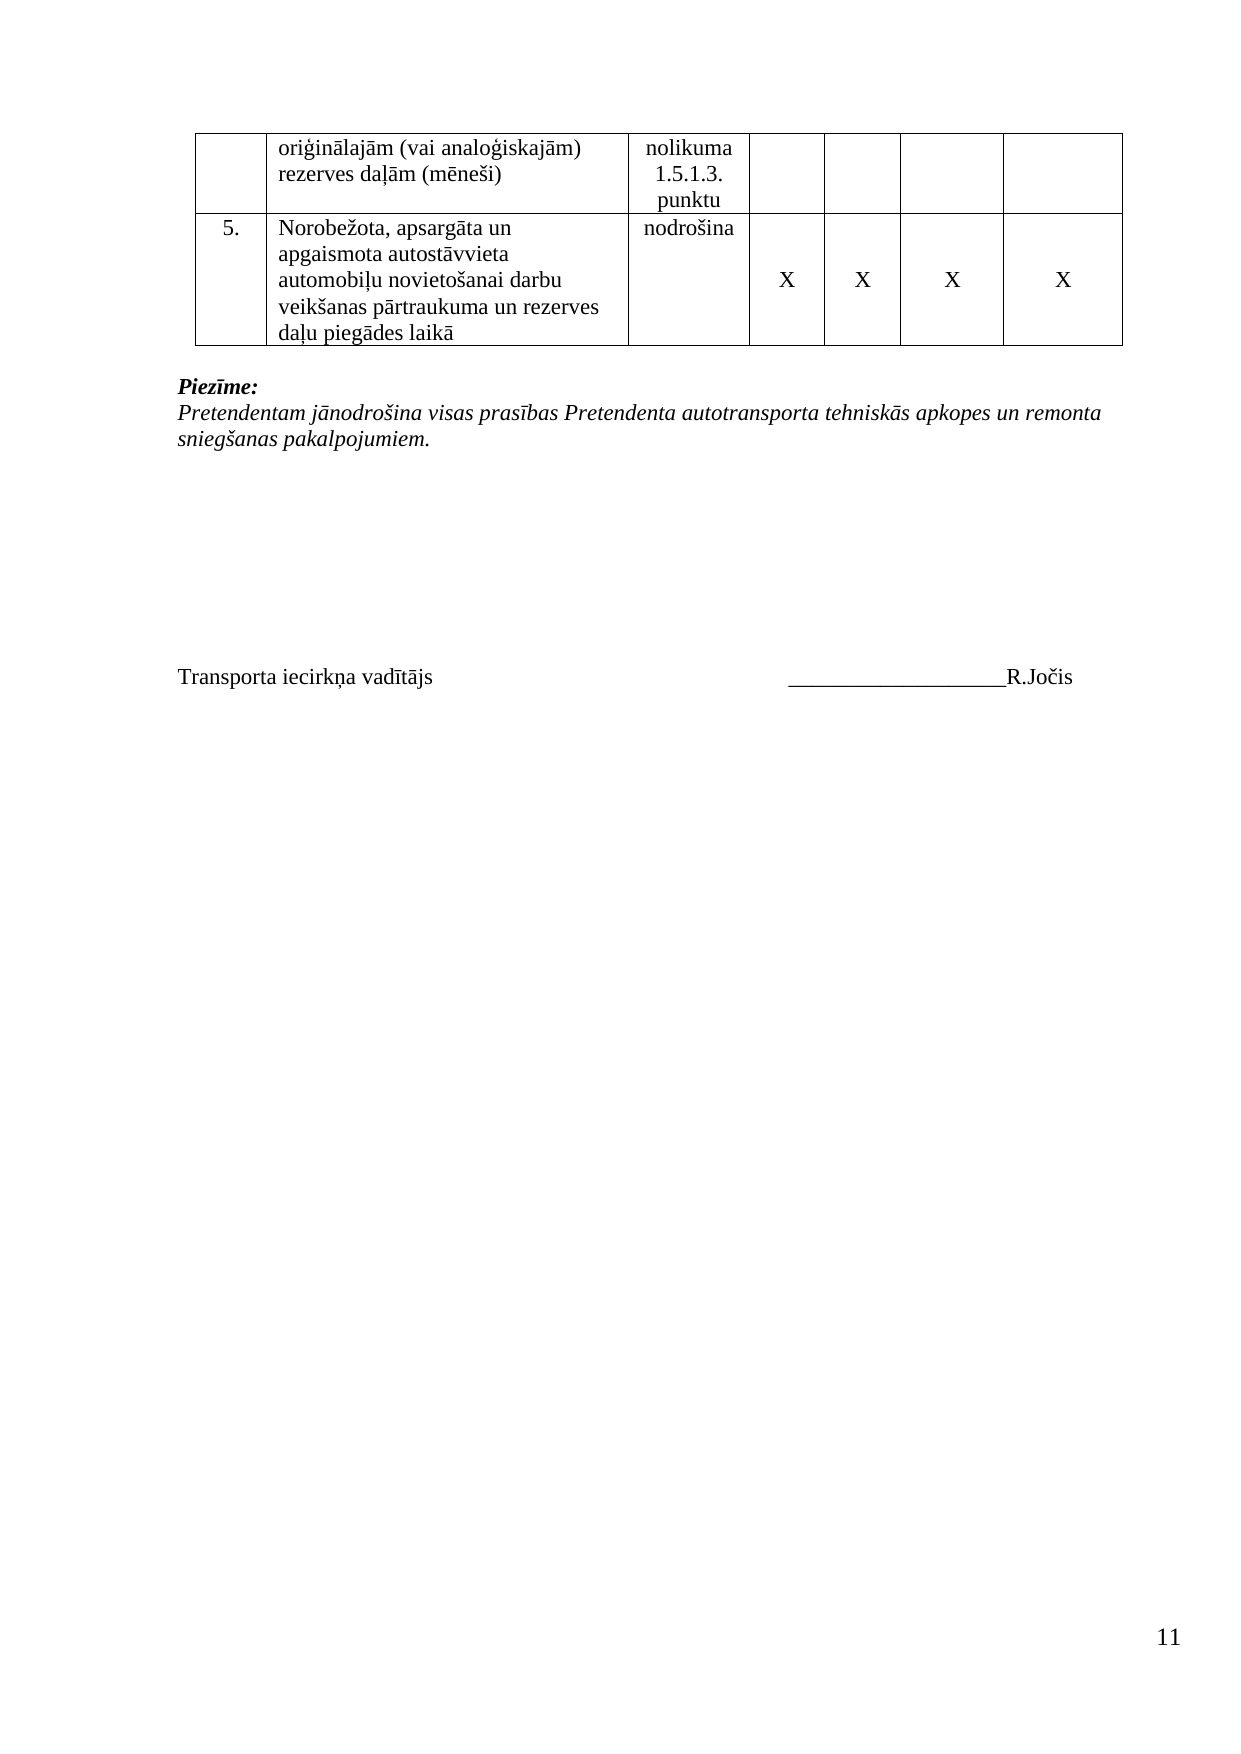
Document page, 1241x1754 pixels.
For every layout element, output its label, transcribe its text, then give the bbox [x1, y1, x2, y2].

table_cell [629, 134, 749, 213]
table_cell Norobežota, apsargāta un apgaismota autostāvvieta automobiļu novietošanai darbu veikšanas pārtraukuma un rezerves daļu piegādes laikā [267, 214, 628, 345]
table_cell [267, 134, 628, 213]
table_cell X [750, 214, 824, 345]
text Transporta iecirkņa vadītājs ___________________R.Jočis [177, 663, 1181, 689]
text Pretendentam jānodrošina visas prasības Pretendenta autotransporta tehniskās apkopes un remonta sniegšanas pakalpojumiem. [177, 399, 1181, 452]
table_cell X [1004, 214, 1122, 345]
table_cell X [1004, 134, 1122, 213]
table_cell X [825, 214, 900, 345]
table_cell nodrošina [629, 214, 749, 345]
table_cell X [901, 214, 1003, 345]
table_cell 4. [196, 134, 266, 213]
text Piezīme: [177, 373, 1181, 399]
table_cell 5. [196, 214, 266, 345]
table_cell X [901, 134, 1003, 213]
table_cell X [825, 134, 900, 213]
table_cell X [750, 134, 824, 213]
